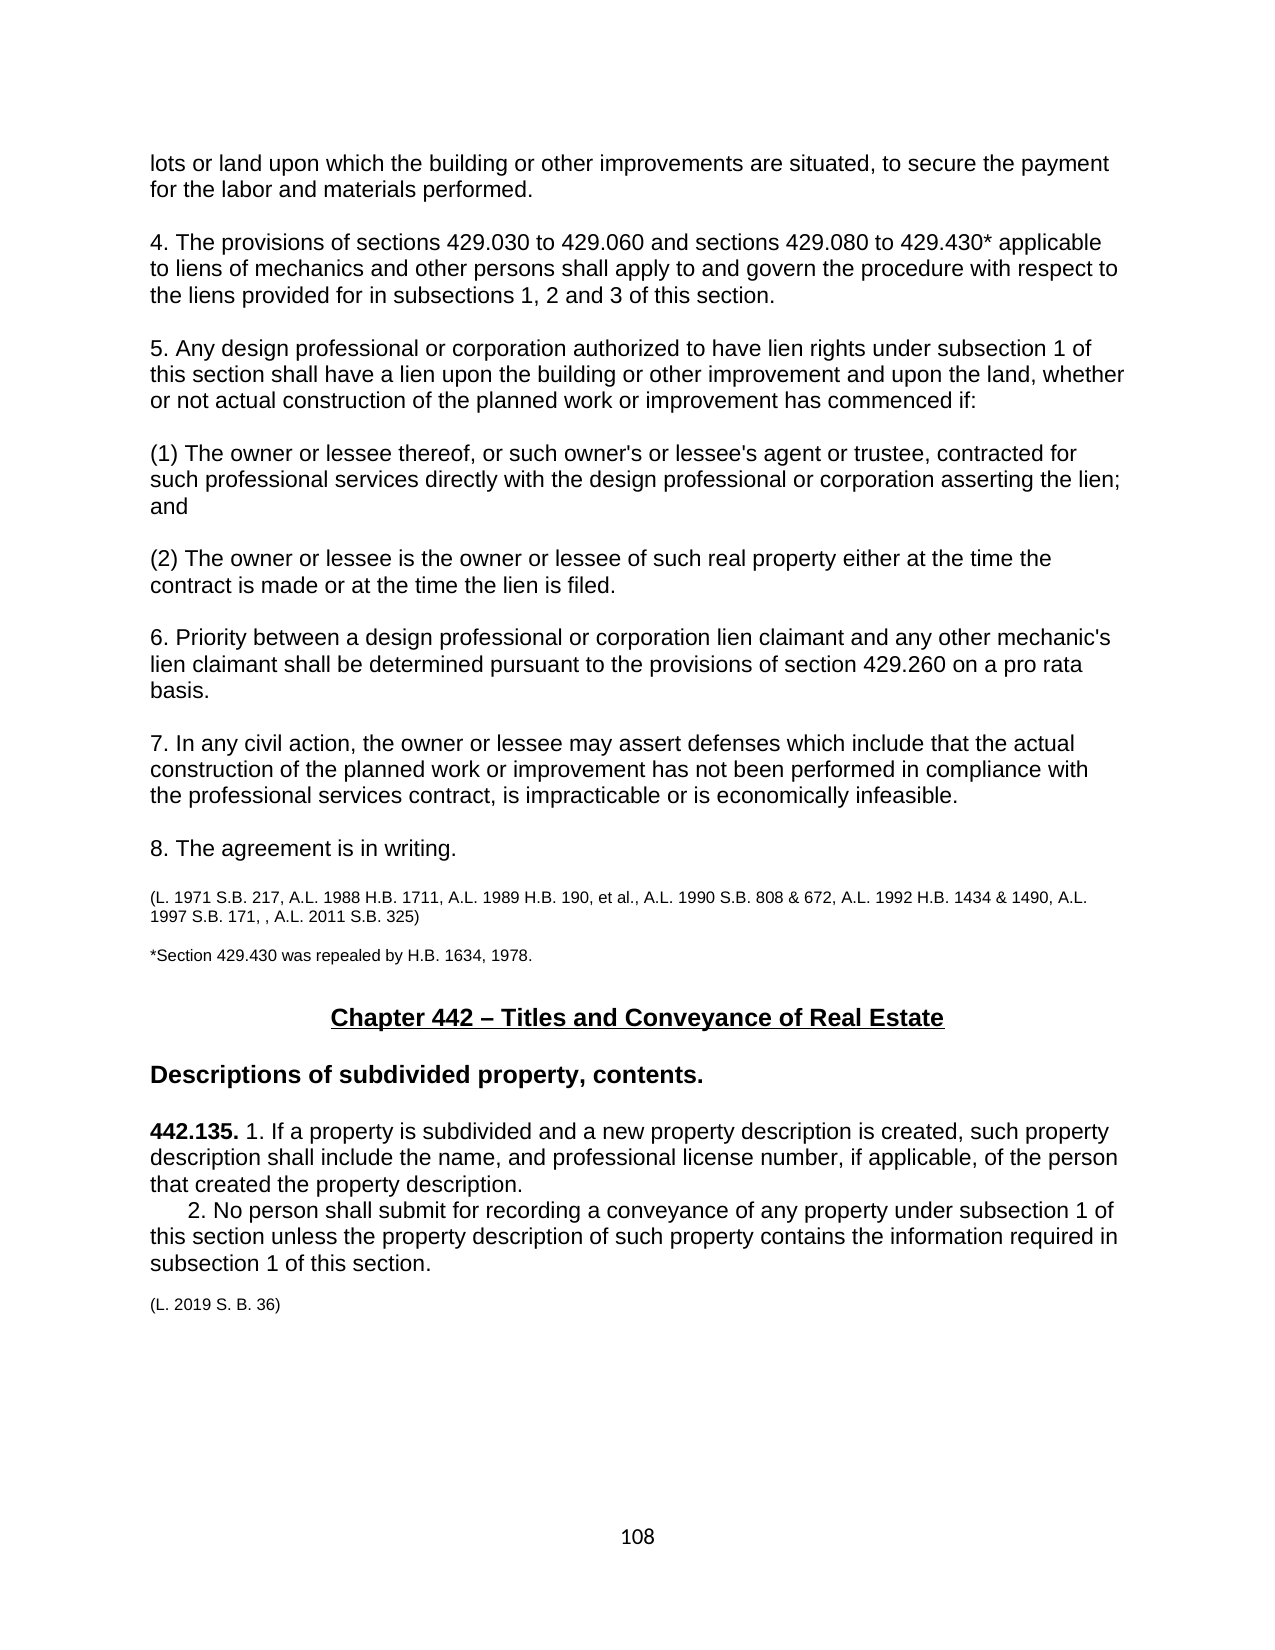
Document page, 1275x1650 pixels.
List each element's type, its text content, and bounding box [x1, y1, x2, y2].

text 442.135. 1. If a property is subdivided and a new property description is created, such property description shall include the name, and professional license number, if applicable, of the person that created the property description. [150, 1118, 1125, 1197]
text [150, 150, 1125, 203]
text 2. No person shall submit for recording a conveyance of any property under subsection 1 of this section unless the property description of such property contains the information required in subsection 1 of this section. [150, 1197, 1125, 1276]
text Descriptions of subdivided property, contents. [150, 1060, 1125, 1089]
text 8. The agreement is in writing. [150, 835, 1125, 862]
text (L. 2019 S. B. 36) [150, 1295, 1125, 1314]
text (1) The owner or lessee thereof, or such owner's or lessee's agent or trustee, contracted for such professional services directly with the design professional or corporation asserting the lien; and [150, 440, 1125, 519]
text 6. Priority between a design professional or corporation lien claimant and any other mechanic's lien claimant shall be determined pursuant to the provisions of section 429.260 on a pro rata basis. [150, 624, 1125, 703]
text 5. Any design professional or corporation authorized to have lien rights under subsection 1 of this section shall have a lien upon the building or other improvement and upon the land, whether or not actual construction of the planned work or improvement has commenced if: [150, 334, 1125, 413]
text *Section 429.430 was repealed by H.B. 1634, 1978. [150, 945, 1125, 964]
text (2) The owner or lessee is the owner or lessee of such real property either at the time the contract is made or at the time the lien is filed. [150, 545, 1125, 598]
text 7. In any civil action, the owner or lessee may assert defenses which include that the actual construction of the planned work or improvement has not been performed in compliance with the professional services contract, is impracticable or is economically infeasible. [150, 730, 1125, 809]
text 4. The provisions of sections 429.030 to 429.060 and sections 429.080 to 429.430* applicable to liens of mechanics and other persons shall apply to and govern the procedure with respect to the liens provided for in subsections 1, 2 and 3 of this section. [150, 229, 1125, 308]
text (L. 1971 S.B. 217, A.L. 1988 H.B. 1711, A.L. 1989 H.B. 190, et al., A.L. 1990 S.B. 808 & 672, A.L. 1992 H.B. 1434 & 1490, A.L. 1997 S.B. 171, , A.L. 2011 S.B. 325) [150, 888, 1125, 926]
text Chapter 442 – Titles and Conveyance of Real Estate [150, 1003, 1125, 1032]
